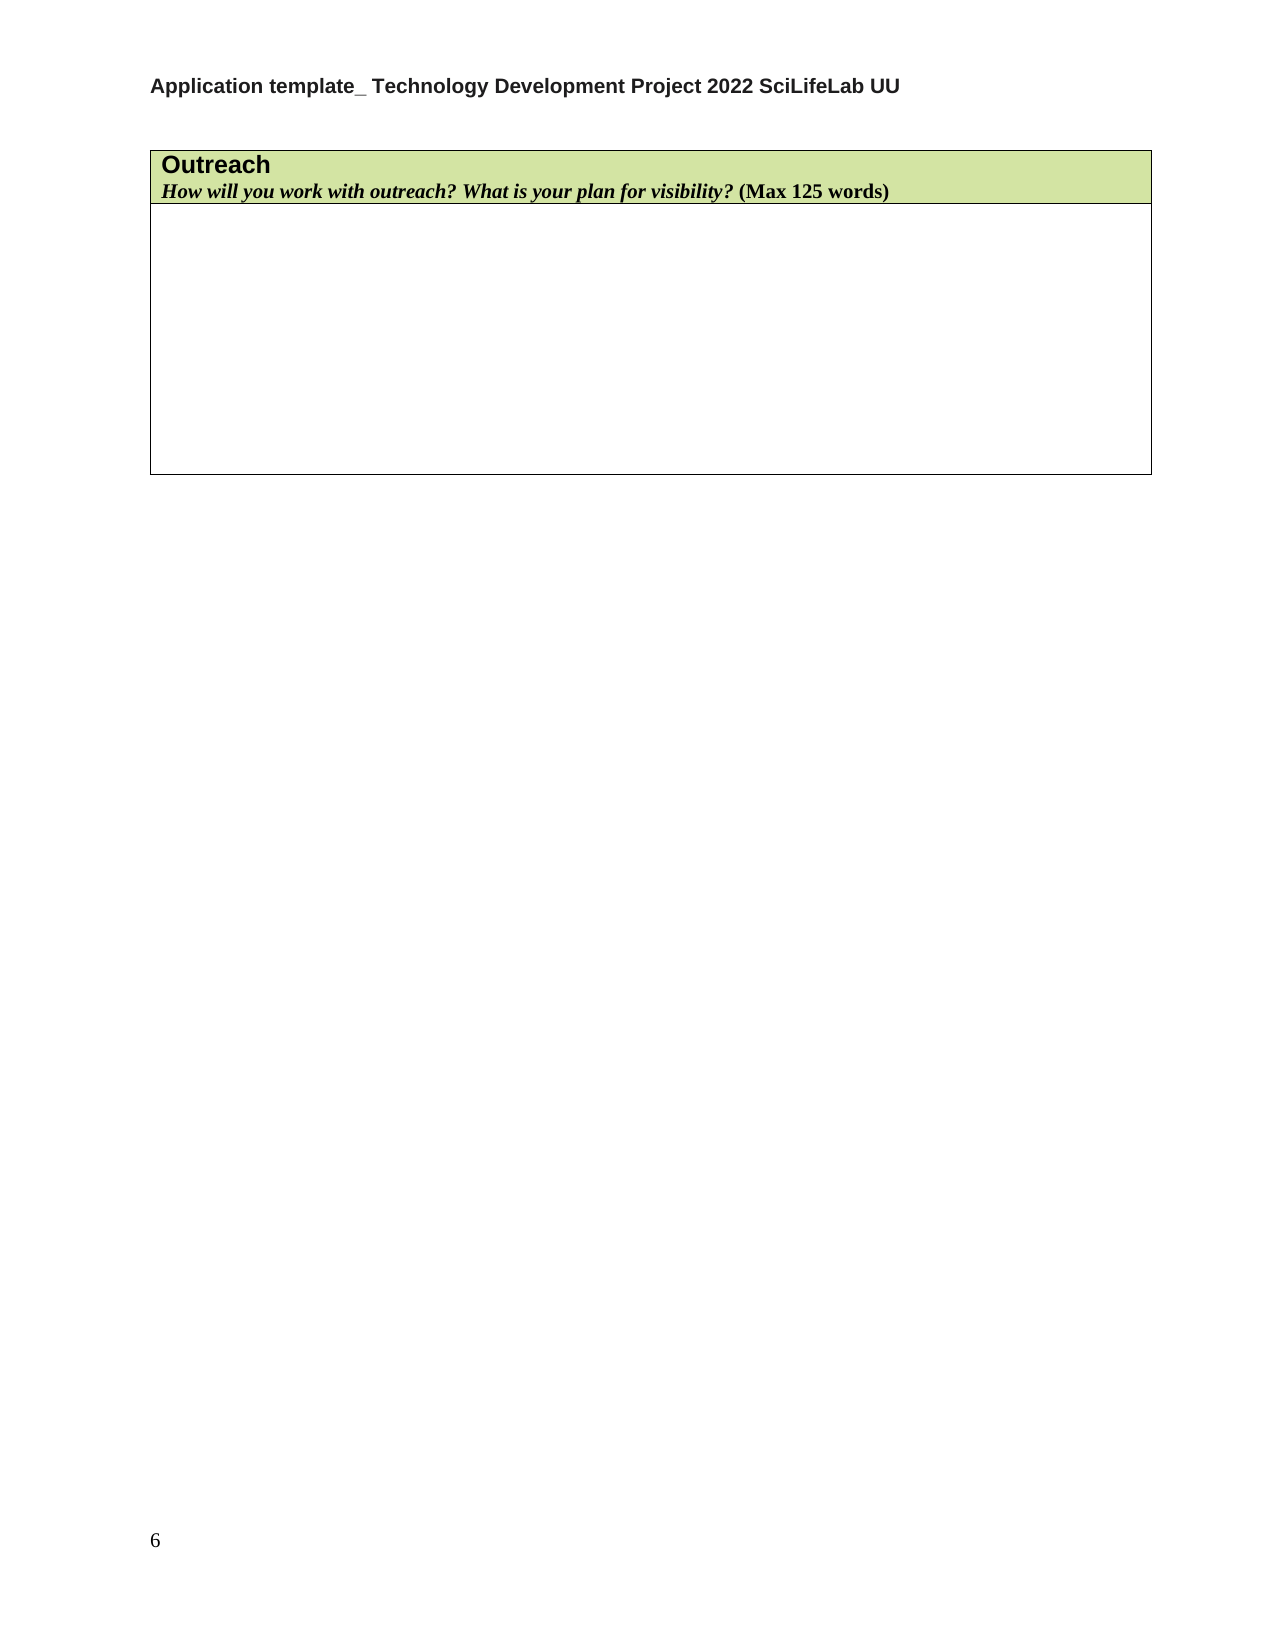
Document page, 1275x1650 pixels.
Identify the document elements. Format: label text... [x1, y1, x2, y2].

table_header Outreach How will you work with outreach? What is your plan for visibility? (Max 125 words) [151, 151, 1151, 203]
table_cell [151, 204, 1151, 474]
